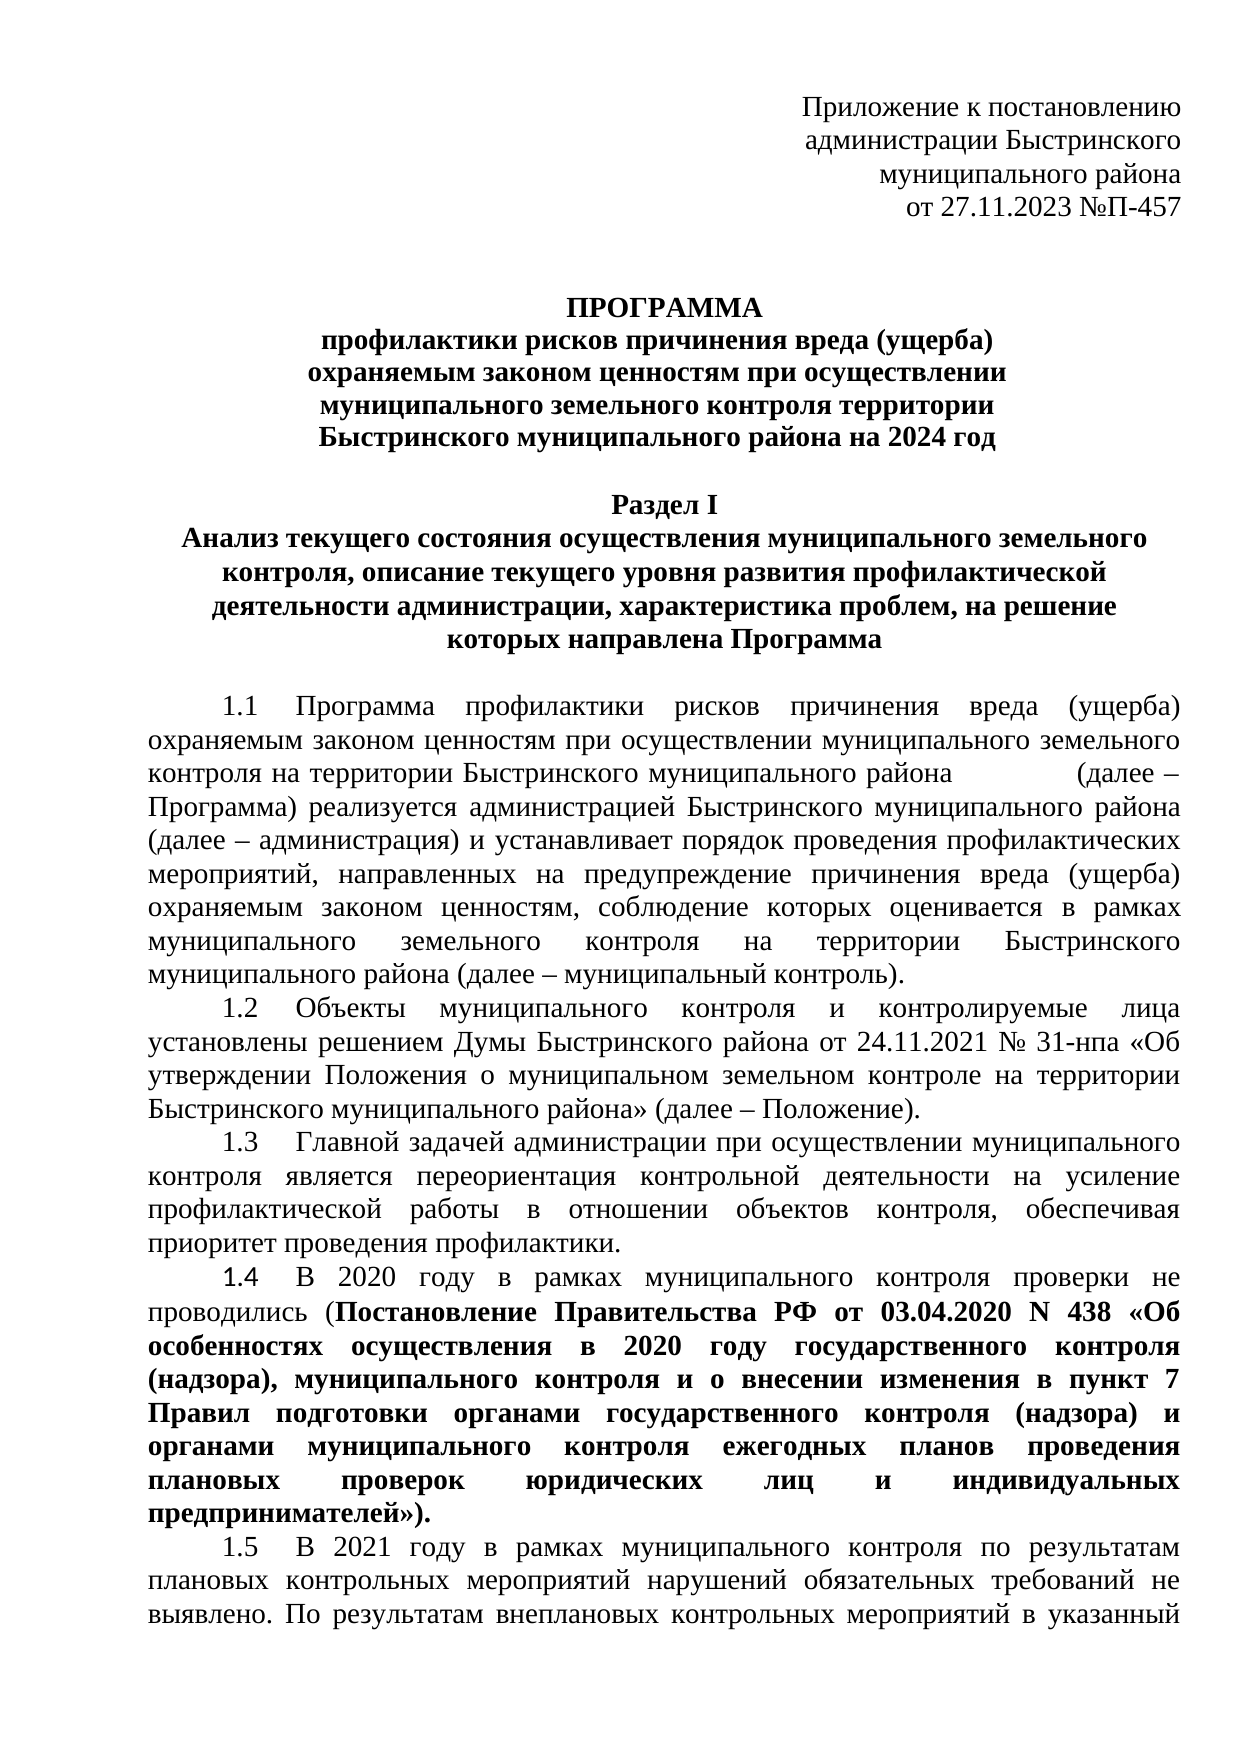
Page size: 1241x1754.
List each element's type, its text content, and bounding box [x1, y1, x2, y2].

text муниципального земельного контроля территории Быстринского муниципального района на 2024 год [222, 388, 1093, 453]
text контроля, описание текущего уровня развития профилактической [148, 554, 1181, 588]
text деятельности администрации, характеристика проблем, на решение [148, 588, 1181, 621]
text от 27.11.2023 №П-457 [148, 189, 1181, 223]
list Объекты муниципального контроля и контролируемые лица установлены решением Думы Быстринского района от 24.11.2021 № 31-нпа «Об утверждении Положения о муниципальном земельном контроле на территории Быстринского муниципального района» (далее – Положение). [148, 990, 1181, 1124]
text охраняемым законом ценностям при осуществлении [222, 356, 1093, 388]
list В 2020 году в рамках муниципального контроля проверки не проводились (Постановление Правительства РФ от 03.04.2020 N 438 «Об особенностях осуществления в 2020 году государственного контроля (надзора), муниципального контроля и о внесении изменения в пункт 7 Правил подготовки органами государственного контроля (надзора) и органами муниципального контроля ежегодных планов проведения плановых проверок юридических лиц и индивидуальных предпринимателей»). [148, 1258, 1181, 1529]
text профилактики рисков причинения вреда (ущерба) [222, 323, 1093, 356]
text Анализ текущего состояния осуществления муниципального земельного [148, 521, 1181, 554]
list Программа профилактики рисков причинения вреда (ущерба) охраняемым законом ценностям при осуществлении муниципального земельного контроля на территории Быстринского муниципального района (далее – Программа) реализуется администрацией Быстринского муниципального района (далее – администрация) и устанавливает порядок проведения профилактических мероприятий, направленных на предупреждение причинения вреда (ущерба) охраняемым законом ценностям, соблюдение которых оценивается в рамках муниципального земельного контроля на территории Быстринского муниципального района (далее – муниципальный контроль). [148, 688, 1181, 990]
text которых направлена Программа [148, 621, 1181, 655]
text Раздел I [148, 487, 1181, 521]
text администрации Быстринского [597, 122, 1181, 156]
list Главной задачей администрации при осуществлении муниципального контроля является переориентация контрольной деятельности на усиление профилактической работы в отношении объектов контроля, обеспечивая приоритет проведения профилактики. [148, 1124, 1181, 1258]
text муниципального района [597, 156, 1181, 189]
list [148, 1529, 1181, 1629]
text Приложение к постановлению [597, 89, 1181, 122]
text ПРОГРАММА [148, 290, 1181, 323]
